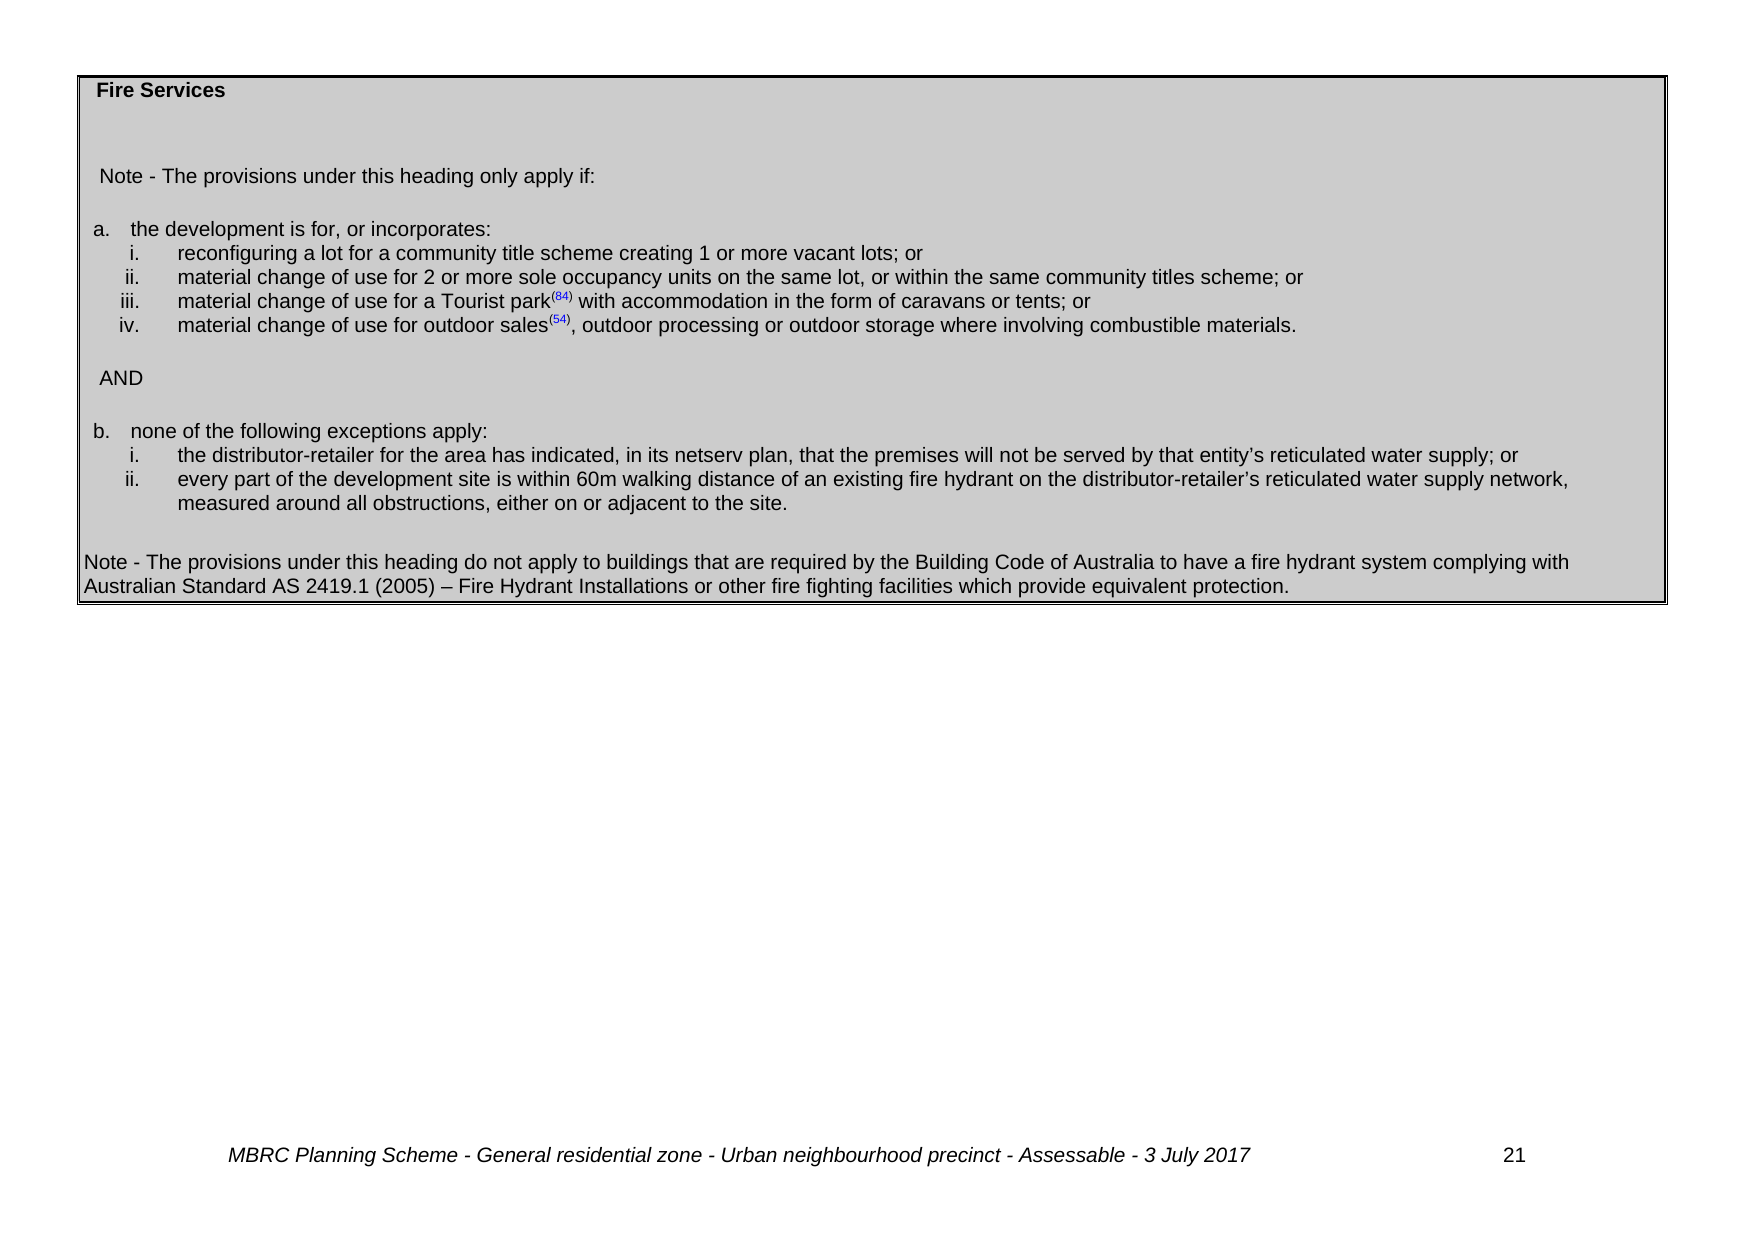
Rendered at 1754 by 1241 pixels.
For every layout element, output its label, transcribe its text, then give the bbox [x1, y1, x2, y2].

table_cell Fire Services [80, 78, 1664, 601]
